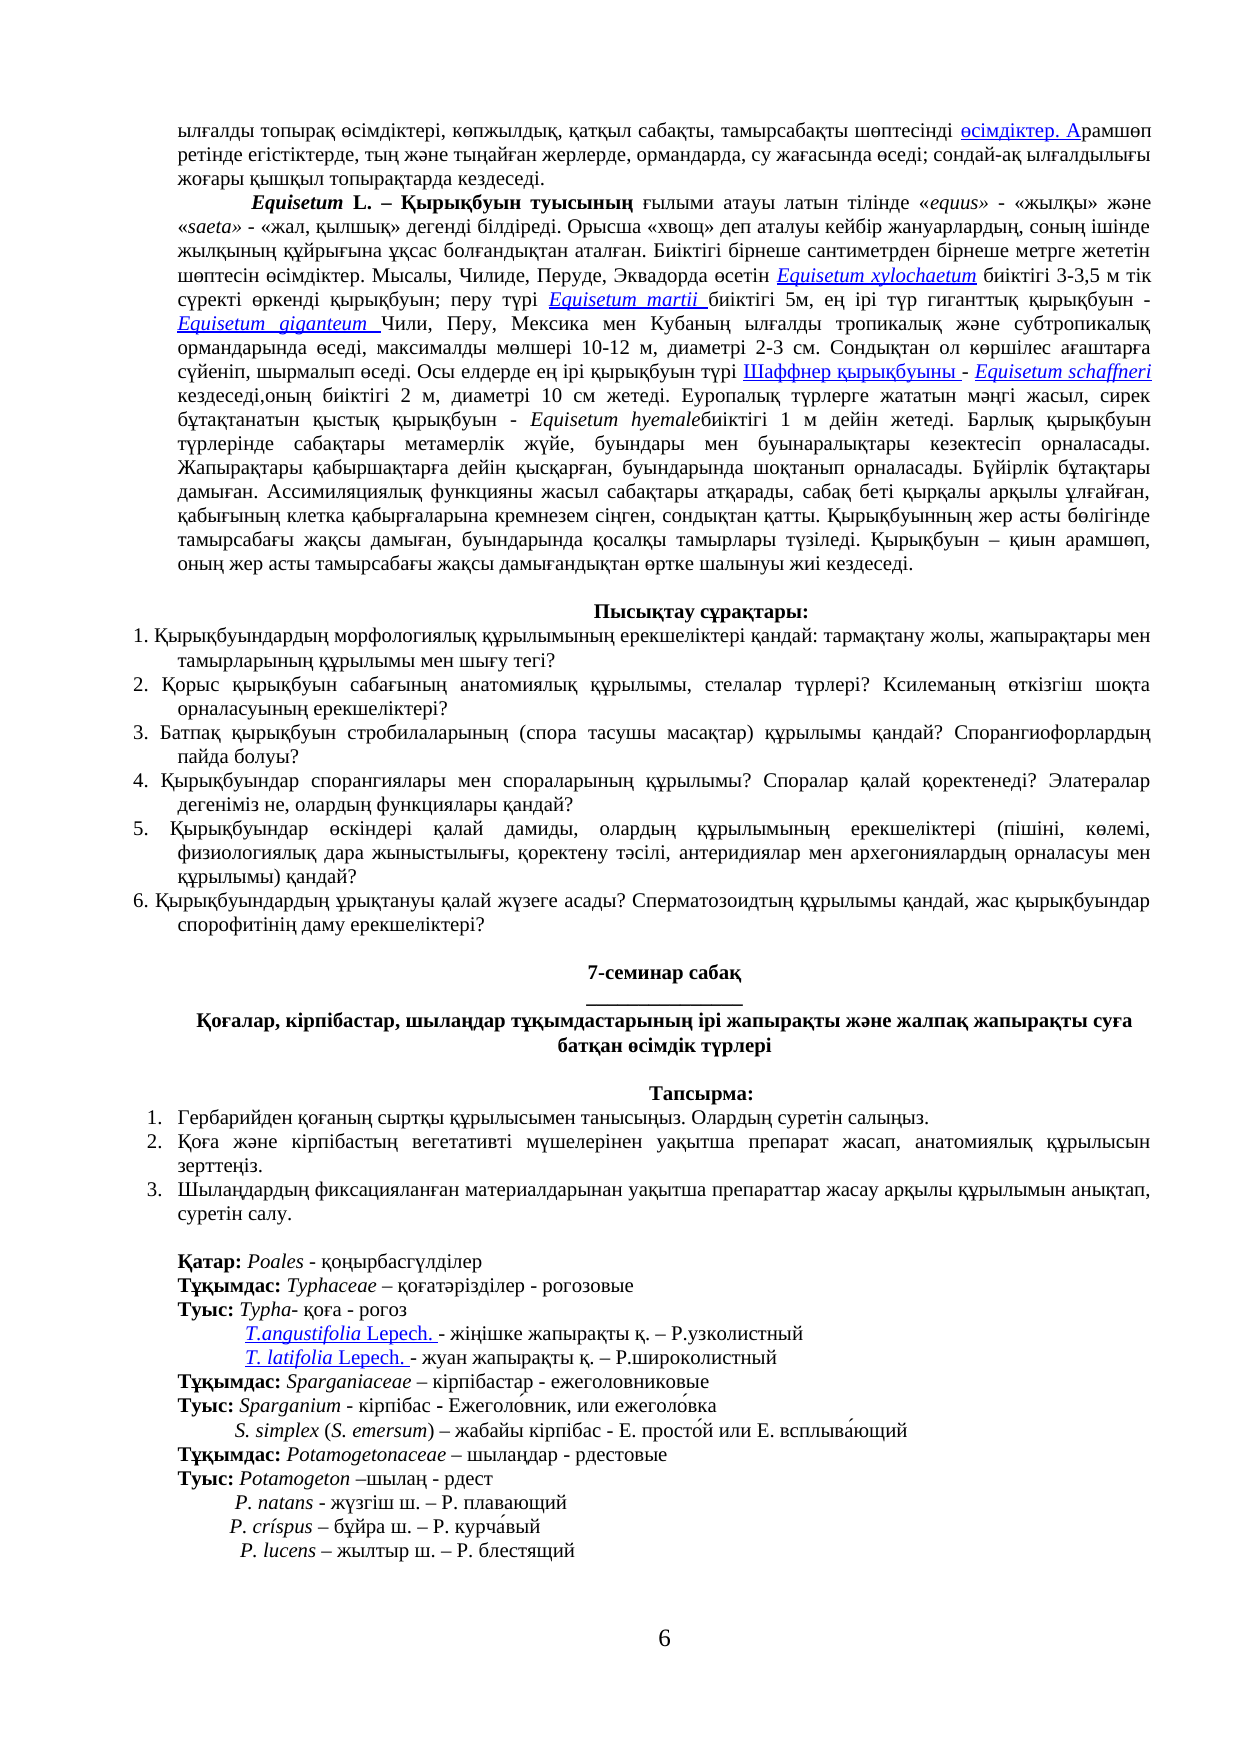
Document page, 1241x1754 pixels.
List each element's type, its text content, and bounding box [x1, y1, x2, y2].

text Туыс: Typha- қоға - рогоз [177, 1297, 1152, 1321]
text Қатар: Poales - қоңырбасгүлділер [177, 1249, 1152, 1273]
text 6. Қырықбуындардың ұрықтануы қалай жүзеге асады? Сперматозоидтың құрылымы қандай, жас қырықбуындар спорофитінің даму ерекшеліктері? [133, 888, 1152, 936]
text Equisetum L. – Қырықбуын туысының ғылыми атауы латын тілінде «equus» - «жылқы» және «saeta» - «жал, қылшық» дегенді білдіреді. Орысша «хвощ» деп аталуы кейбір жануарлардың, соның ішінде жылқының құйрығына ұқсас болғандықтан аталған. Биіктігі бірнеше сантиметрден бірнеше метрге жететін шөптесін өсімдіктер. Мысалы, Чилиде, Перуде, Эквадорда өсетін Equisetum xylochaetum биіктігі 3-3,5 м тік сүректі өркенді қырықбуын; перу түрі Equisetum martii биіктігі 5м, ең ірі түр гиганттық қырықбуын - Equisetum giganteum Чили, Перу, Мексика мен Кубаның ылғалды тропикалық және субтропикалық ормандарында өседі, максималды мөлшері 10-12 м, диаметрі 2-3 см. Сондықтан ол көршілес ағаштарға сүйеніп, шырмалып өседі. Осы елдерде ең ірі қырықбуын түрі Шаффнер қырықбуыны - Equisetum schaffneri кездеседі,оның биіктігі 2 м, диаметрі 10 см жетеді. Еуропалық түрлерге жататын мәңгі жасыл, сирек бұтақтанатын қыстық қырықбуын - Equisetum hyemaleбиіктігі 1 м дейін жетеді. Барлық қырықбуын түрлерінде сабақтары метамерлік жүйе, буындары мен буынаралықтары кезектесіп орналасады. Жапырақтары қабыршақтарға дейін қысқарған, буындарында шоқтанып орналасады. Бүйірлік бұтақтары дамыған. Ассимиляциялық функцияны жасыл сабақтары атқарады, сабақ беті қырқалы арқылы ұлғайған, қабығының клетка қабырғаларына кремнезем сіңген, сондықтан қатты. Қырықбуынның жер асты бөлігінде тамырсабағы жақсы дамыған, буындарында қосалқы тамырлары түзіледі. Қырықбуын – қиын арамшөп, оның жер асты тамырсабағы жақсы дамығандықтан өртке шалынуы жиі кездеседі. [177, 190, 1152, 575]
text P. críspus – бұйра ш. – Р. курча́вый [177, 1514, 1152, 1538]
list Қоға және кірпібастың вегетативті мүшелерінен уақытша препарат жасап, анатомиялық құрылысын зерттеңіз. [147, 1129, 1152, 1177]
text 7-семинар сабақ [177, 960, 1152, 984]
text 2. Қорыс қырықбуын сабағының анатомиялық құрылымы, стелалар түрлері? Ксилеманың өткізгіш шоқта орналасуының ерекшеліктері? [133, 672, 1152, 720]
text Туыс: Sparganium - кірпібас - Ежеголо́вник, или ежеголо́вка [177, 1393, 1152, 1417]
text Тұқымдас: Typhaceae – қоғатәрізділер - рогозовые [177, 1273, 1152, 1297]
text _______________ [177, 984, 1152, 1008]
text 4. Қырықбуындар спорангиялары мен спораларының құрылымы? Споралар қалай қоректенеді? Элатералар дегеніміз не, олардың функциялары қандай? [133, 768, 1152, 816]
text Тапсырма: [177, 1081, 1152, 1105]
text Тұқымдас: Potamogetonaceae – шылаңдар - рдестовые [177, 1442, 1152, 1466]
text Тұқымдас: Sparganiaceae – кірпібастар - ежеголовниковые [177, 1369, 1152, 1393]
text 1. Қырықбуындардың морфологиялық құрылымының ерекшеліктері қандай: тармақтану жолы, жапырақтары мен тамырларының құрылымы мен шығу тегі? [133, 623, 1152, 672]
text Пысықтау сұрақтары: [177, 599, 1152, 623]
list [177, 118, 1152, 190]
text Туыс: Potamogeton –шылаң - рдест [177, 1466, 1152, 1490]
text 3. Батпақ қырықбуын стробилаларының (спора тасушы масақтар) құрылымы қандай? Спорангиофорлардың пайда болуы? [133, 720, 1152, 768]
text P. natans - жүзгіш ш. – Р. плавающий [177, 1490, 1152, 1514]
text P. lucens – жылтыр ш. – Р. блестящий [177, 1538, 1152, 1562]
text T. latifolia Lepech. - жуан жапырақты қ. – Р.широколистный [177, 1345, 1152, 1369]
text 5. Қырықбуындар өскіндері қалай дамиды, олардың құрылымының ерекшеліктері (пішіні, көлемі, физиологиялық дара жыныстылығы, қоректену тәсілі, антеридиялар мен архегониялардың орналасуы мен құрылымы) қандай? [133, 816, 1152, 888]
text S. simplex (S. emersum) – жабайы кірпібас - Е. просто́й или Е. всплыва́ющий [177, 1417, 1152, 1442]
list Гербарийден қоғаның сыртқы құрылысымен танысыңыз. Олардың суретін салыңыз. [147, 1105, 1152, 1129]
text Қоғалар, кірпібастар, шылаңдар тұқымдастарының ірі жапырақты және жалпақ жапырақты суға батқан өсімдік түрлері [177, 1008, 1152, 1057]
list Шылаңдардың фиксацияланған материалдарынан уақытша препараттар жасау арқылы құрылымын анықтап, суретін салу. [147, 1177, 1152, 1225]
text T.angustifolia Lepech. - жіңішке жапырақты қ. – Р.узколистный [177, 1321, 1152, 1345]
